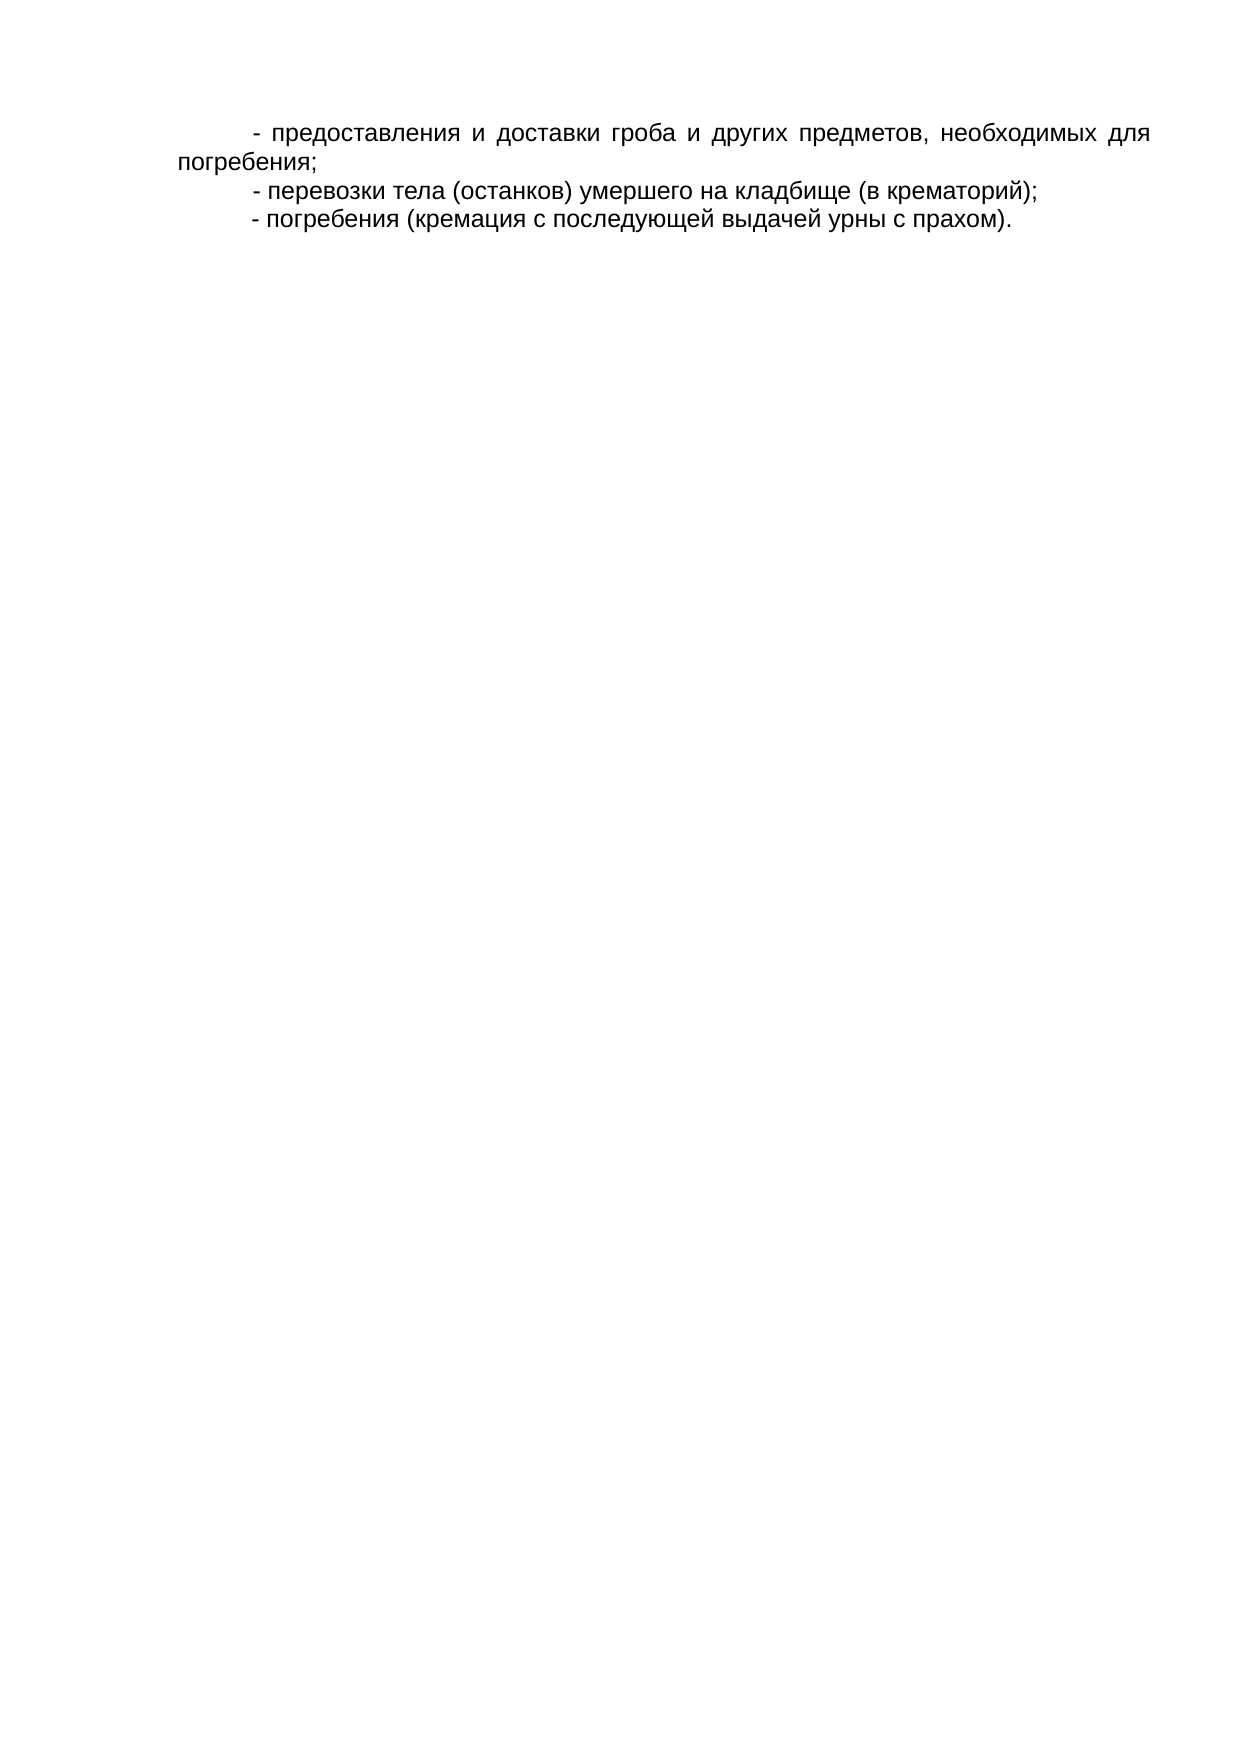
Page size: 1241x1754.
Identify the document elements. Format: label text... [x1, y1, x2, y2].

list - перевозки тела (останков) умершего на кладбище (в крематорий); [252, 176, 1152, 204]
text - предоставления и доставки гроба и других предметов, необходимых для погребения; [177, 118, 1152, 176]
text - погребения (кремация с последующей выдачей урны с прахом). [177, 204, 1152, 233]
